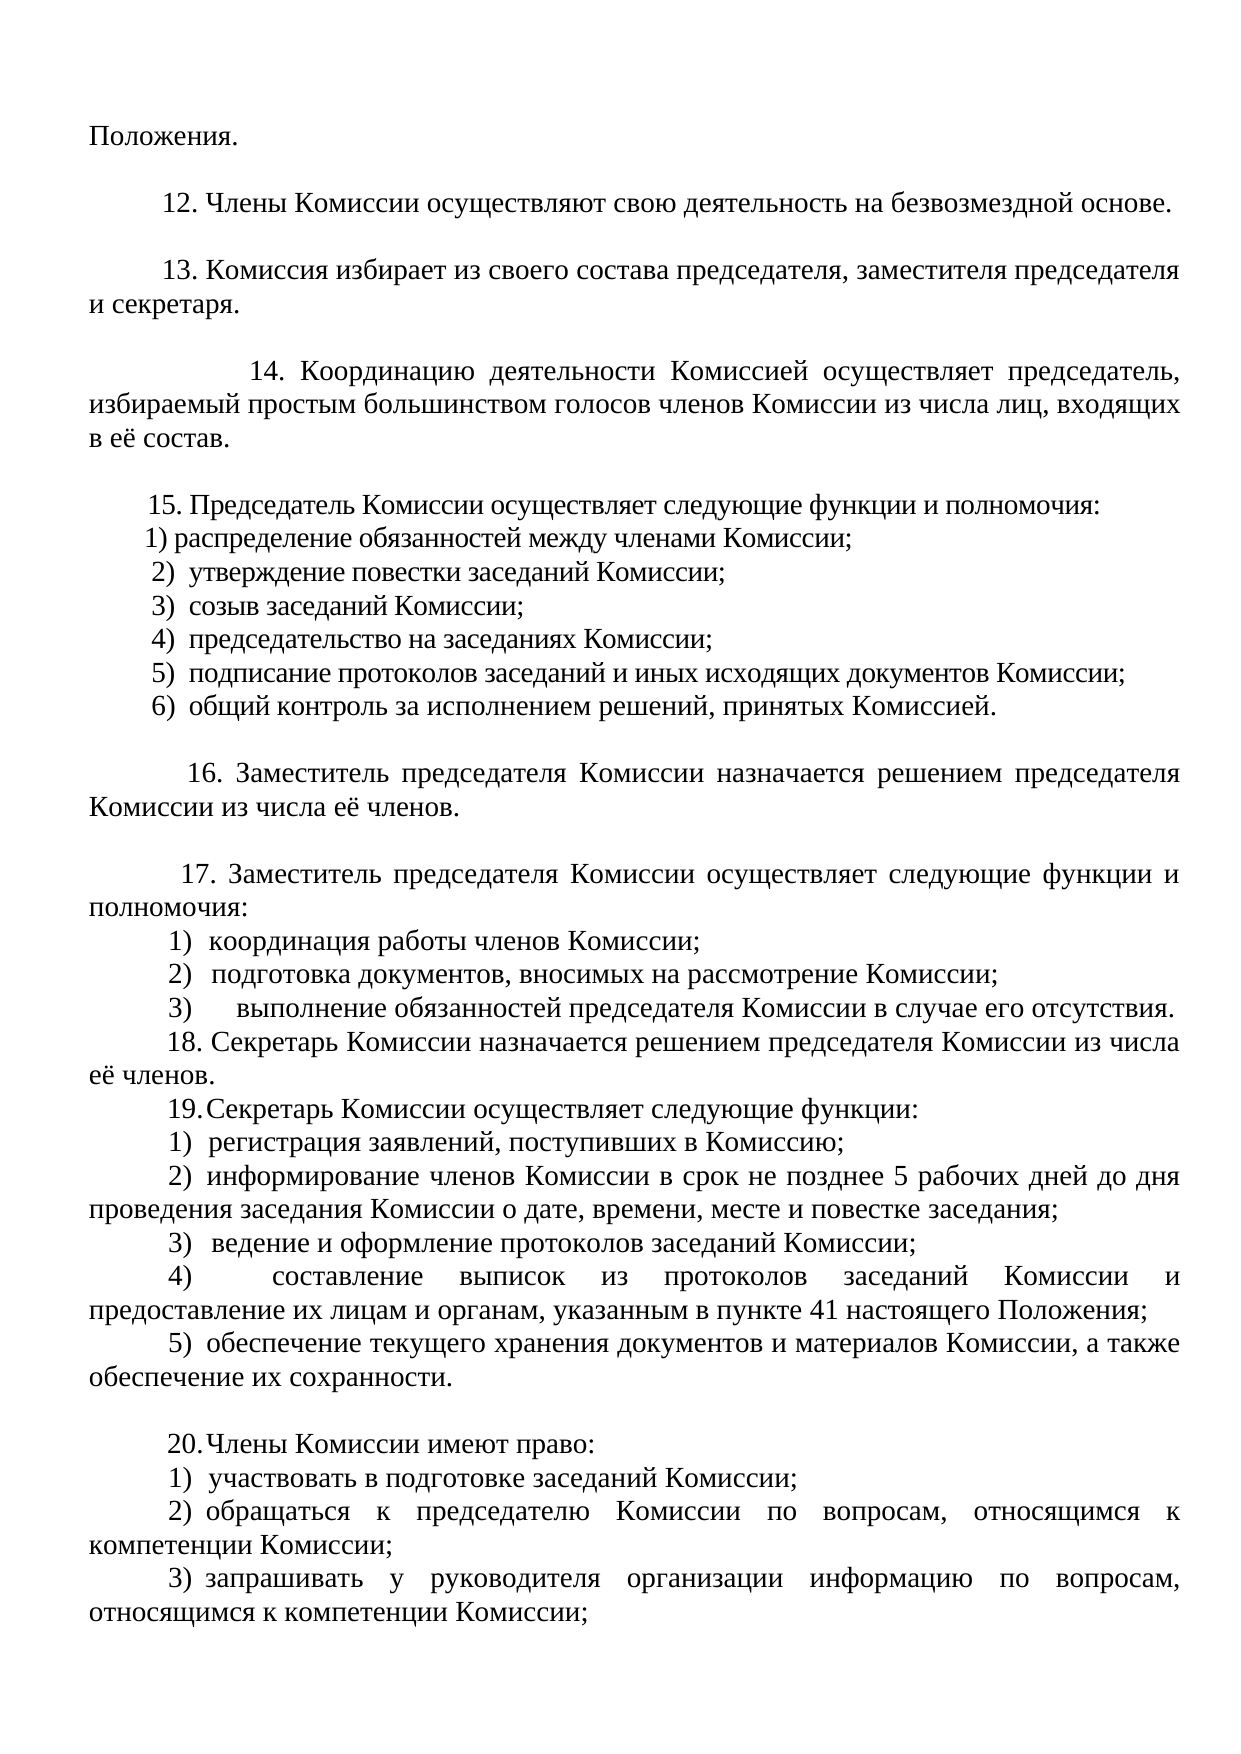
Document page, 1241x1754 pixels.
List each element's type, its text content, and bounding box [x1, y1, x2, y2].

text 12. Члены Комиссии осуществляют свою деятельность на безвозмездной основе. [89, 185, 1181, 219]
list информирование членов Комиссии в срок не позднее 5 рабочих дней до дня проведения заседания Комиссии о дате, времени, месте и повестке заседания; [89, 1158, 1181, 1225]
list созыв заседаний Комиссии; [151, 588, 1181, 621]
list председательство на заседаниях Комиссии; [151, 621, 1181, 655]
list подготовка документов, вносимых на рассмотрение Комиссии; [89, 957, 1181, 990]
list ведение и оформление протоколов заседаний Комиссии; [89, 1225, 1181, 1258]
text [89, 118, 1181, 152]
text 16. Заместитель председателя Комиссии назначается решением председателя Комиссии из числа её членов. [89, 755, 1181, 822]
list общий контроль за исполнением решений, принятых Комиссией. [151, 688, 1181, 722]
list Секретарь Комиссии осуществляет следующие функции: [167, 1091, 1181, 1124]
list обеспечение текущего хранения документов и материалов Комиссии, а также обеспечение их сохранности. [89, 1326, 1181, 1393]
list участвовать в подготовке заседаний Комиссии; [89, 1460, 1181, 1493]
list выполнение обязанностей председателя Комиссии в случае его отсутствия. [89, 990, 1181, 1024]
list обращаться к председателю Комиссии по вопросам, относящимся к компетенции Комиссии; [89, 1493, 1181, 1560]
list составление выписок из протоколов заседаний Комиссии и предоставление их лицам и органам, указанным в пункте 41 настоящего Положения; [89, 1258, 1181, 1326]
list утверждение повестки заседаний Комиссии; [151, 554, 1181, 588]
text 15. Председатель Комиссии осуществляет следующие функции и полномочия: [89, 487, 1181, 521]
list регистрация заявлений, поступивших в Комиссию; [89, 1124, 1181, 1158]
text 1) распределение обязанностей между членами Комиссии; [89, 521, 1181, 554]
text 18. Секретарь Комиссии назначается решением председателя Комиссии из числа её членов. [89, 1024, 1181, 1091]
list подписание протоколов заседаний и иных исходящих документов Комиссии; [151, 655, 1181, 688]
list Члены Комиссии имеют право: [167, 1426, 1181, 1460]
text 14. Координацию деятельности Комиссией осуществляет председатель, избираемый простым большинством голосов членов Комиссии из числа лиц, входящих в её состав. [89, 353, 1181, 453]
text 13. Комиссия избирает из своего состава председателя, заместителя председателя и секретаря. [89, 252, 1181, 319]
list запрашивать у руководителя организации информацию по вопросам, относящимся к компетенции Комиссии; [89, 1560, 1181, 1627]
list координация работы членов Комиссии; [89, 923, 1181, 957]
text 17. Заместитель председателя Комиссии осуществляет следующие функции и полномочия: [89, 856, 1181, 923]
